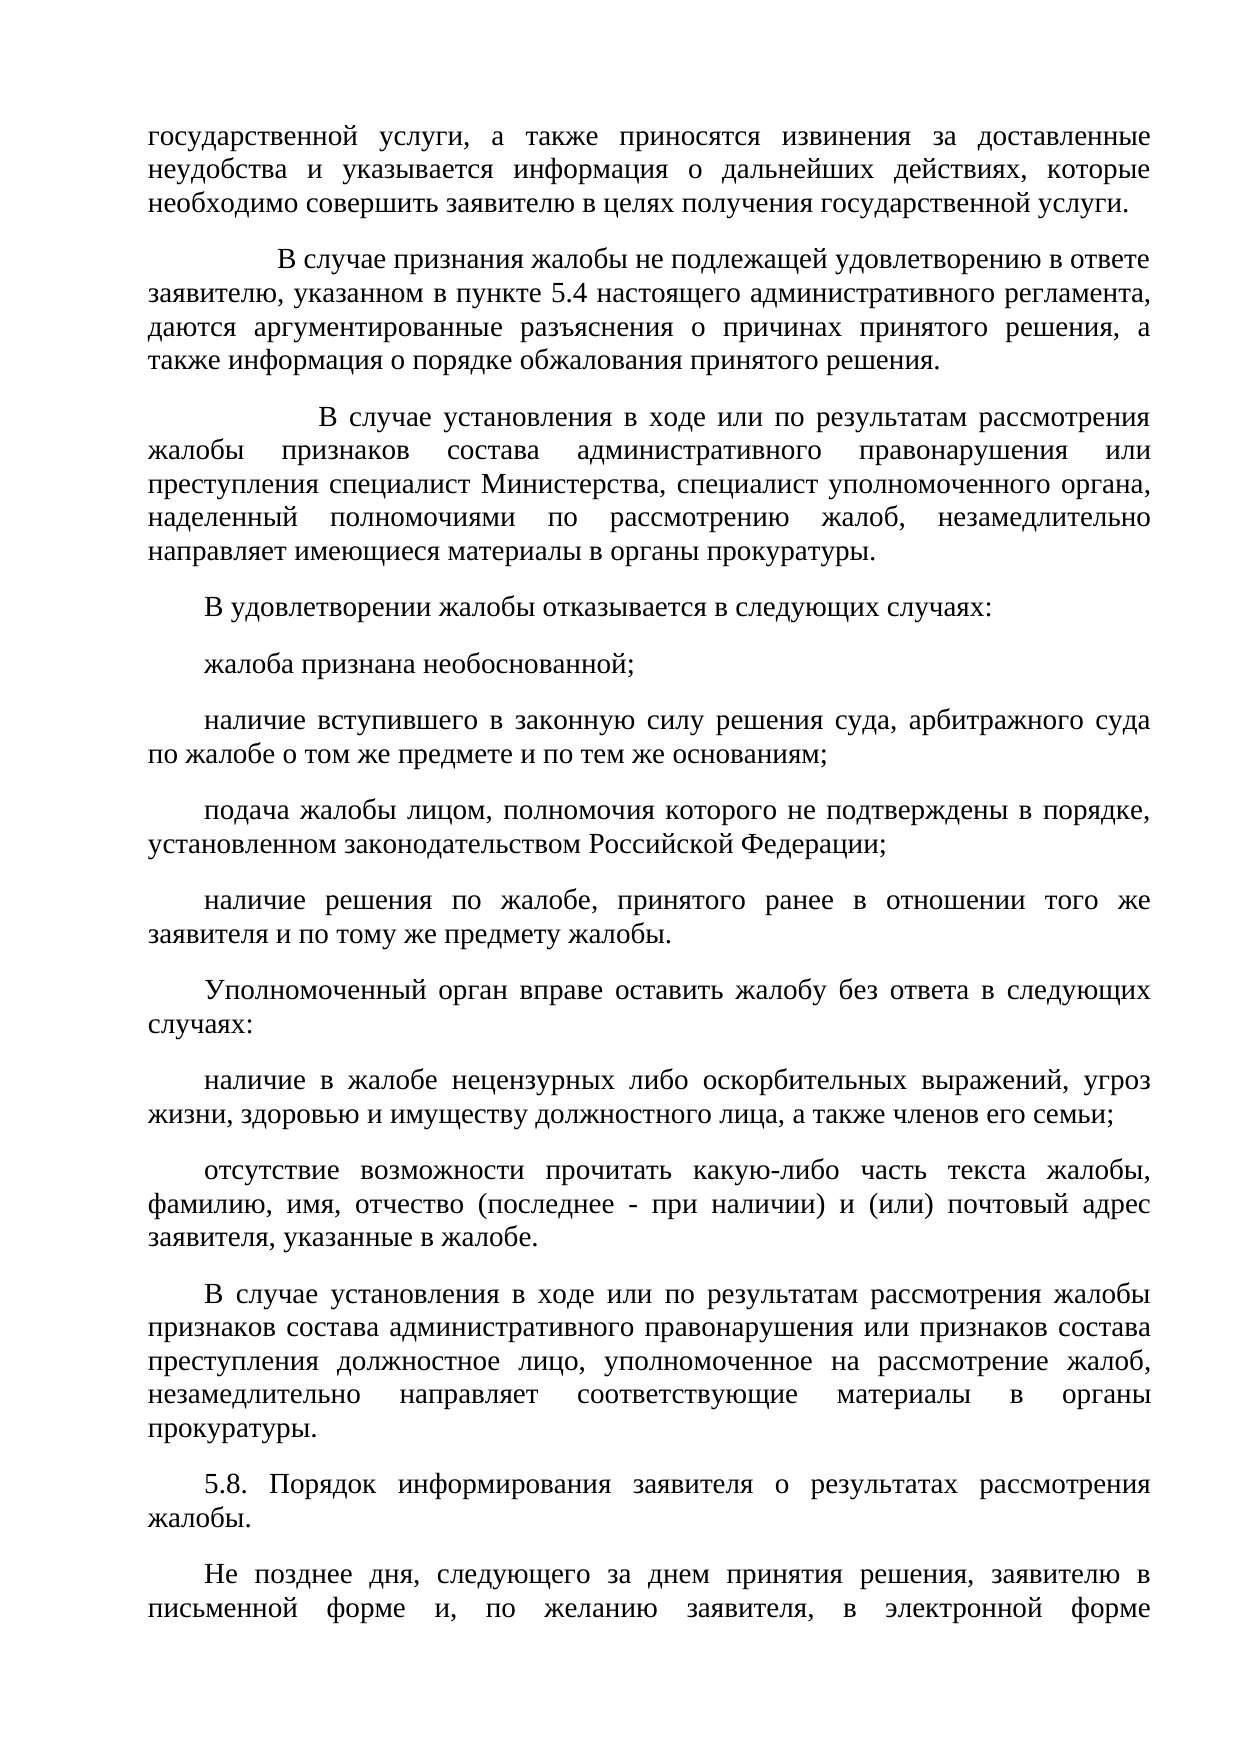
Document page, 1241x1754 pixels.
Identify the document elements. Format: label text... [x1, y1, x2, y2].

text наличие в жалобе нецензурных либо оскорбительных выражений, угроз жизни, здоровью и имуществу должностного лица, а также членов его семьи; [148, 1062, 1152, 1129]
text В удовлетворении жалобы отказывается в следующих случаях: [148, 589, 1152, 623]
text 5.8. Порядок информирования заявителя о результатах рассмотрения жалобы. [148, 1466, 1152, 1533]
text наличие вступившего в законную силу решения суда, арбитражного суда по жалобе о том же предмете и по тем же основаниям; [148, 702, 1152, 769]
text В случае установления в ходе или по результатам рассмотрения жалобы признаков состава административного правонарушения или признаков состава преступления должностное лицо, уполномоченное на рассмотрение жалоб, незамедлительно направляет соответствующие материалы в органы прокуратуры. [148, 1276, 1152, 1443]
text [148, 118, 1152, 219]
text жалоба признана необоснованной; [148, 646, 1152, 679]
text наличие решения по жалобе, принятого ранее в отношении того же заявителя и по тому же предмету жалобы. [148, 882, 1152, 949]
text Уполномоченный орган вправе оставить жалобу без ответа в следующих случаях: [148, 972, 1152, 1039]
text подача жалобы лицом, полномочия которого не подтверждены в порядке, установленном законодательством Российской Федерации; [148, 792, 1152, 859]
text В случае признания жалобы не подлежащей удовлетворению в ответе заявителю, указанном в пункте 5.4 настоящего административного регламента, даются аргументированные разъяснения о причинах принятого решения, а также информация о порядке обжалования принятого решения. [148, 242, 1152, 376]
text отсутствие возможности прочитать какую-либо часть текста жалобы, фамилию, имя, отчество (последнее - при наличии) и (или) почтовый адрес заявителя, указанные в жалобе. [148, 1152, 1152, 1253]
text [148, 1556, 1152, 1623]
text В случае установления в ходе или по результатам рассмотрения жалобы признаков состава административного правонарушения или преступления специалист Министерства, специалист уполномоченного органа, наделенный полномочиями по рассмотрению жалоб, незамедлительно направляет имеющиеся материалы в органы прокуратуры. [148, 399, 1152, 566]
